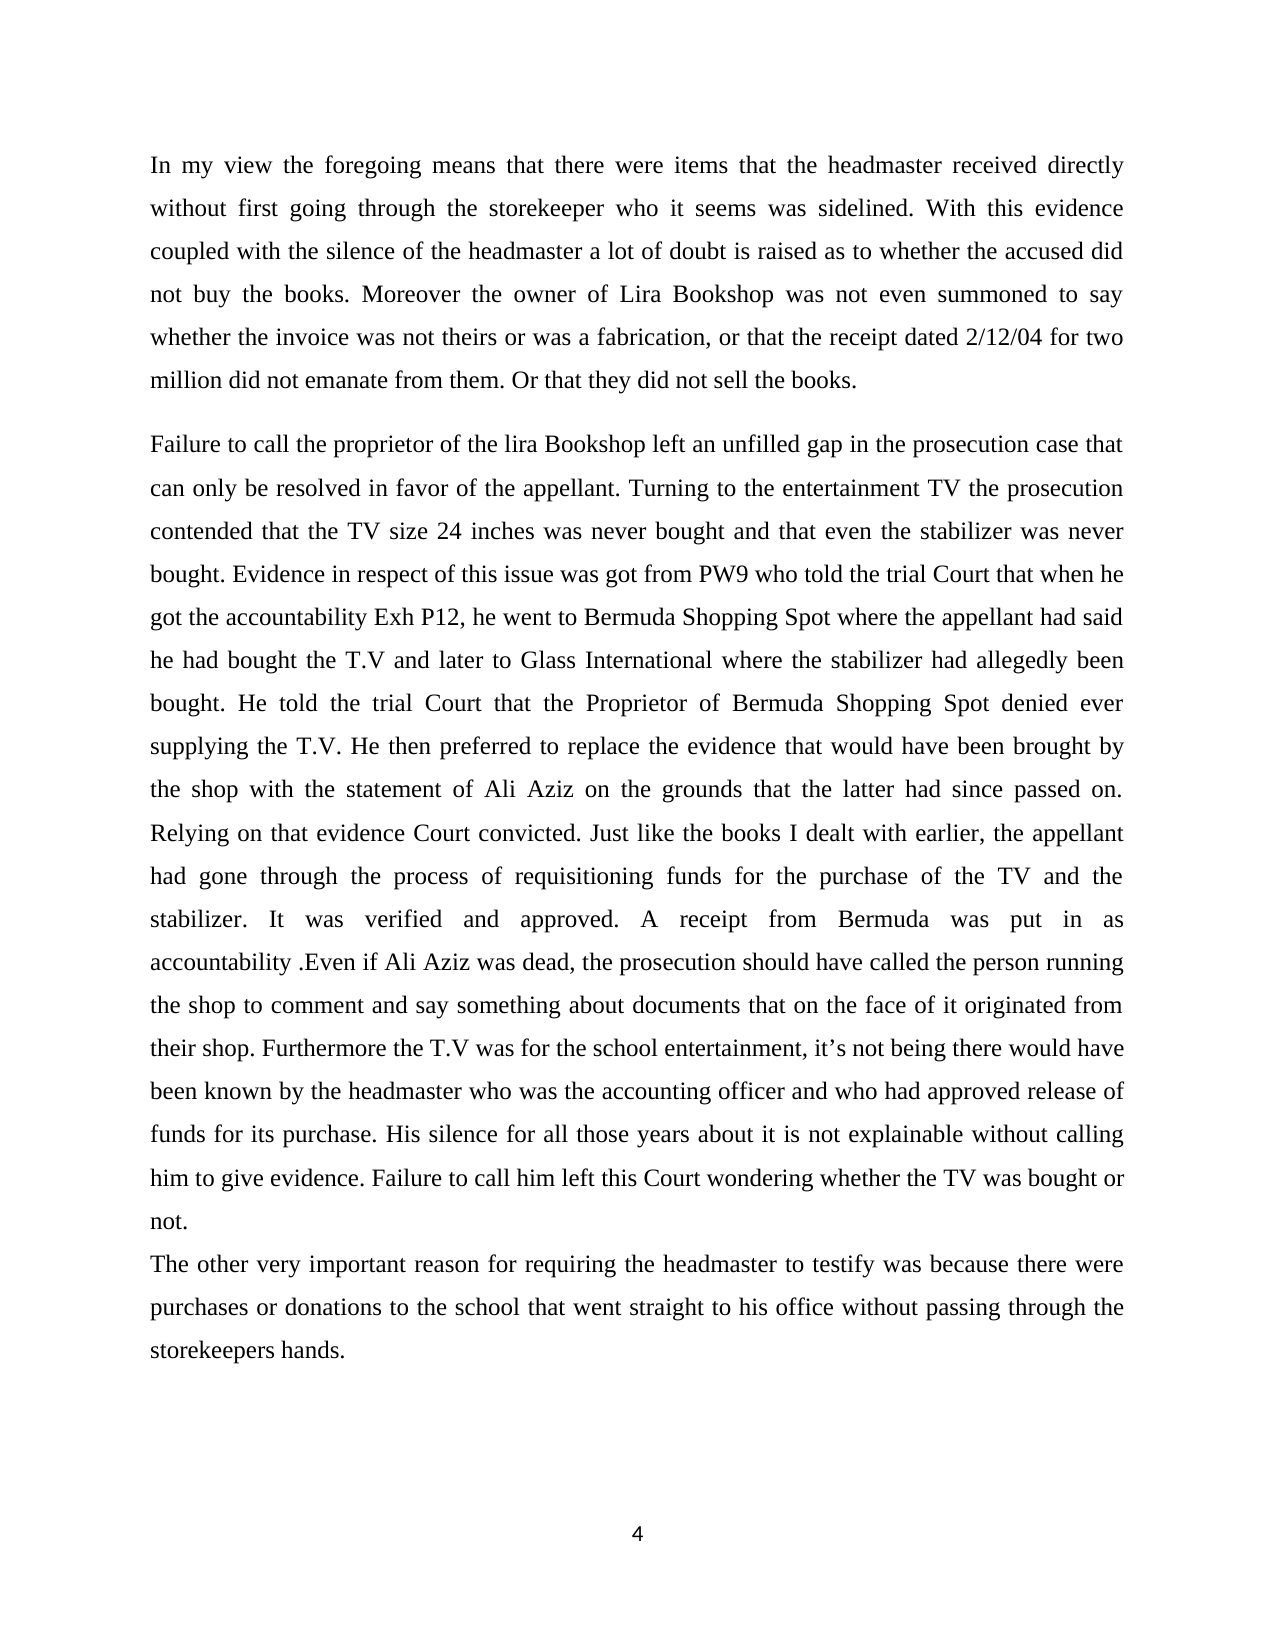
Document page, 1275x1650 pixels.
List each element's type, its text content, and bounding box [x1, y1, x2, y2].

text In my view the foregoing means that there were items that the headmaster received directly without first going through the storekeeper who it seems was sidelined. With this evidence coupled with the silence of the headmaster a lot of doubt is raised as to whether the accused did not buy the books. Moreover the owner of Lira Bookshop was not even summoned to say whether the invoice was not theirs or was a fabrication, or that the receipt dated 2/12/04 for two million did not emanate from them. Or that they did not sell the books. [150, 150, 1125, 394]
text Failure to call the proprietor of the lira Bookshop left an unfilled gap in the prosecution case that can only be resolved in favor of the appellant. Turning to the entertainment TV the prosecution contended that the TV size 24 inches was never bought and that even the stabilizer was never bought. Evidence in respect of this issue was got from PW9 who told the trial Court that when he got the accountability Exh P12, he went to Bermuda Shopping Spot where the appellant had said he had bought the T.V and later to Glass International where the stabilizer had allegedly been bought. He told the trial Court that the Proprietor of Bermuda Shopping Spot denied ever supplying the T.V. He then preferred to replace the evidence that would have been brought by the shop with the statement of Ali Aziz on the grounds that the latter had since passed on. Relying on that evidence Court convicted. Just like the books I dealt with earlier, the appellant had gone through the process of requisitioning funds for the purchase of the TV and the stabilizer. It was verified and approved. A receipt from Bermuda was put in as accountability .Even if Ali Aziz was dead, the prosecution should have called the person running the shop to comment and say something about documents that on the face of it originated from their shop. Furthermore the T.V was for the school entertainment, it’s not being there would have been known by the headmaster who was the accounting officer and who had approved release of funds for its purchase. His silence for all those years about it is not explainable without calling him to give evidence. Failure to call him left this Court wondering whether the TV was bought or not. [150, 429, 1125, 1234]
text The other very important reason for requiring the headmaster to testify was because there were purchases or donations to the school that went straight to his office without passing through the storekeepers hands. [150, 1249, 1125, 1364]
